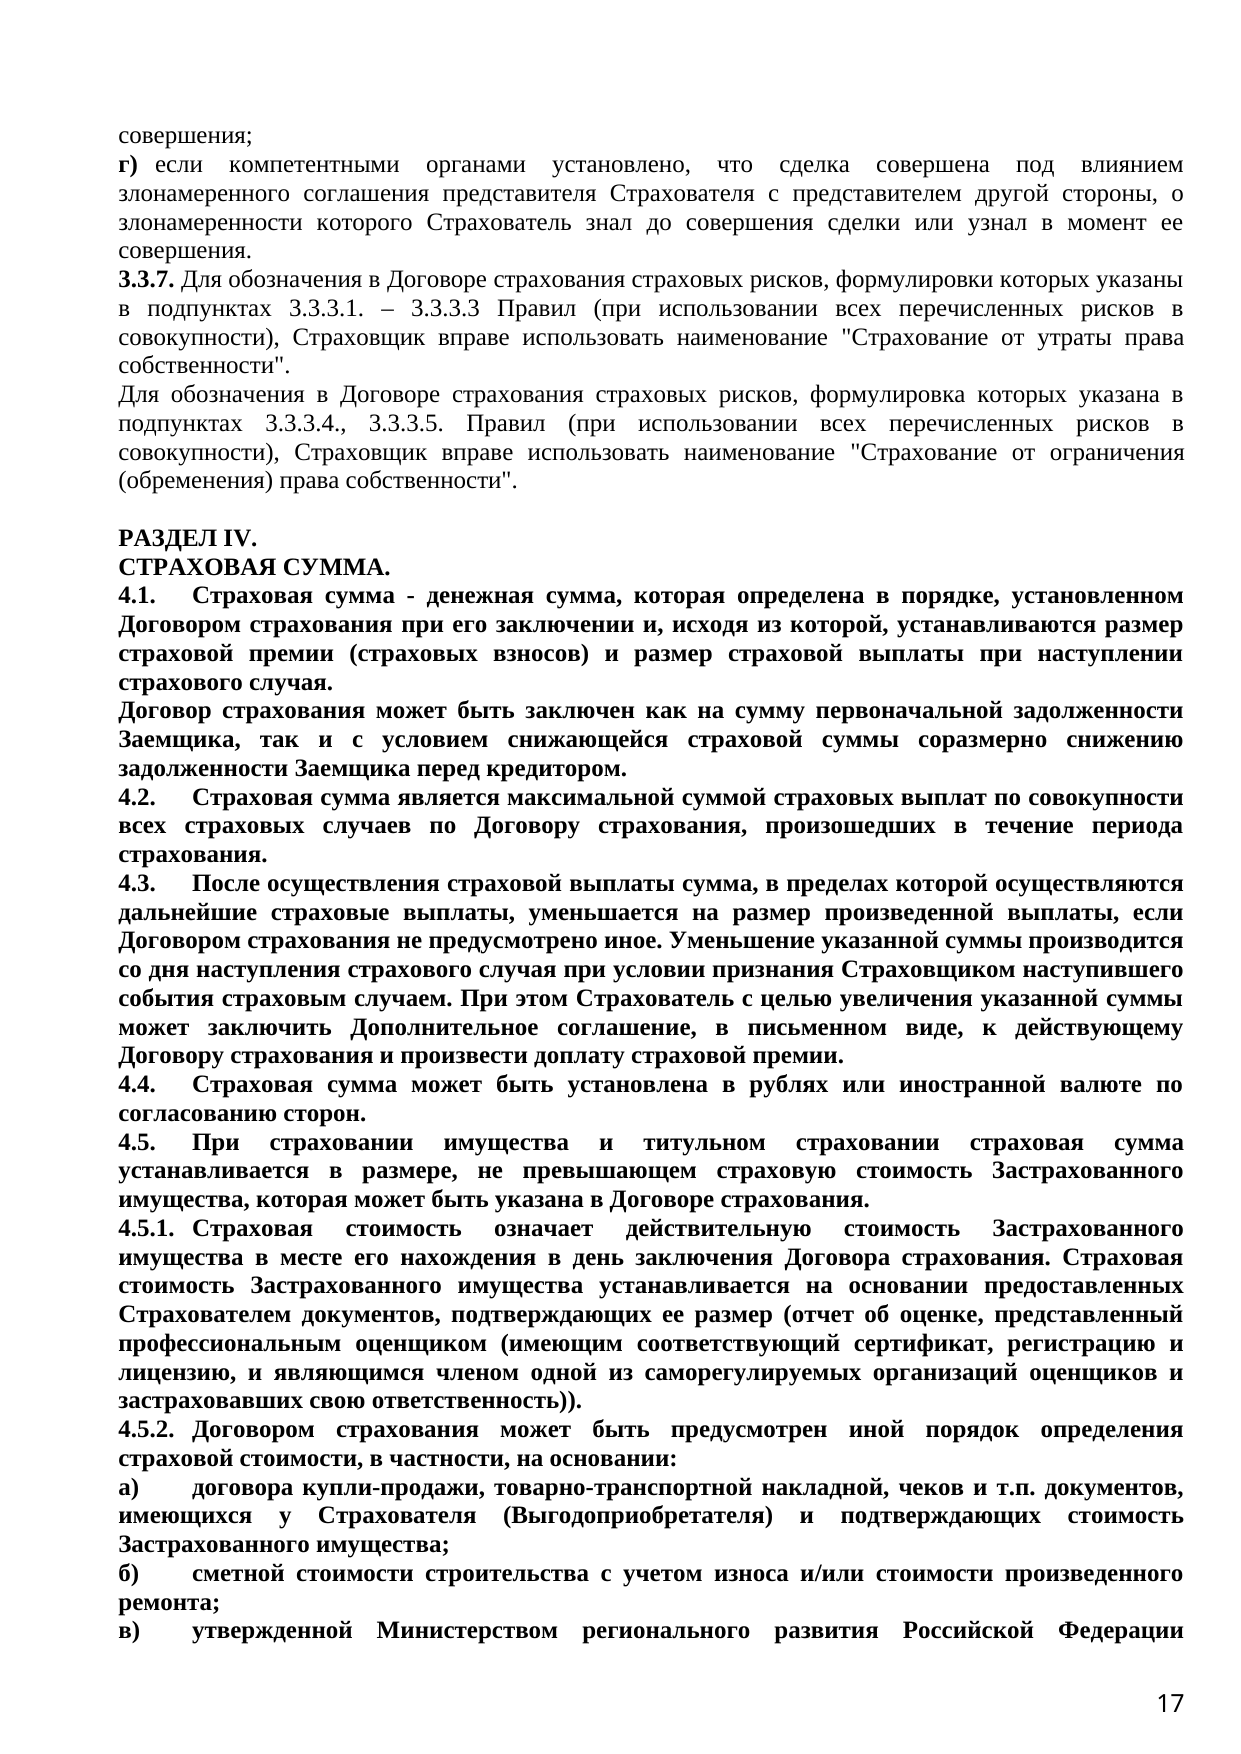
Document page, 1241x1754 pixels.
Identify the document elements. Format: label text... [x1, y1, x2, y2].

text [118, 1615, 1184, 1644]
text 3.3.7. Для обозначения в Договоре страхования страховых рисков, формулировки которых указаны в подпунктах 3.3.3.1. – 3.3.3.3 Правил (при использовании всех перечисленных рисков в совокупности), Страховщик вправе использовать наименование "Страхование от утраты права собственности". [118, 264, 1184, 379]
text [118, 120, 1184, 149]
text 4.3. После осуществления страховой выплаты сумма, в пределах которой осуществляются дальнейшие страховые выплаты, уменьшается на размер произведенной выплаты, если Договором страхования не предусмотрено иное. Уменьшение указанной суммы производится со дня наступления страхового случая при условии признания Страховщиком наступившего события страховым случаем. При этом Страхователь с целью увеличения указанной суммы может заключить Дополнительное соглашение, в письменном виде, к действующему Договору страхования и произвести доплату страховой премии. [118, 868, 1184, 1069]
text г) если компетентными органами установлено, что сделка совершена под влиянием злонамеренного соглашения представителя Страхователя с представителем другой стороны, о злонамеренности которого Страхователь знал до совершения сделки или узнал в момент ее совершения. [118, 149, 1184, 264]
text Для обозначения в Договоре страхования страховых рисков, формулировка которых указана в подпунктах 3.3.3.4., 3.3.3.5. Правил (при использовании всех перечисленных рисков в совокупности), Страховщик вправе использовать наименование "Страхование от ограничения (обременения) права собственности". [118, 379, 1184, 494]
text 4.1. Страховая сумма - денежная сумма, которая определена в порядке, установленном Договором страхования при его заключении и, исходя из которой, устанавливаются размер страховой премии (страховых взносов) и размер страховой выплаты при наступлении страхового случая. [118, 580, 1184, 695]
text 4.5. При страховании имущества и титульном страховании страховая сумма устанавливается в размере, не превышающем страховую стоимость Застрахованного имущества, которая может быть указана в Договоре страхования. [118, 1127, 1184, 1213]
text СТРАХОВАЯ СУММА. [118, 552, 1184, 580]
text РАЗДЕЛ IV. [118, 523, 1184, 552]
text 4.2. Страховая сумма является максимальной суммой страховых выплат по совокупности всех страховых случаев по Договору страхования, произошедших в течение периода страхования. [118, 782, 1184, 868]
text б) сметной стоимости строительства с учетом износа и/или стоимости произведенного ремонта; [118, 1558, 1184, 1615]
text 4.5.2. Договором страхования может быть предусмотрен иной порядок определения страховой стоимости, в частности, на основании: [118, 1414, 1184, 1472]
text Договор страхования может быть заключен как на сумму первоначальной задолженности Заемщика, так и с условием снижающейся страховой суммы соразмерно снижению задолженности Заемщика перед кредитором. [118, 695, 1184, 782]
text 4.5.1. Страховая стоимость означает действительную стоимость Застрахованного имущества в месте его нахождения в день заключения Договора страхования. Страховая стоимость Застрахованного имущества устанавливается на основании предоставленных Страхователем документов, подтверждающих ее размер (отчет об оценке, представленный профессиональным оценщиком (имеющим соответствующий сертификат, регистрацию и лицензию, и являющимся членом одной из саморегулируемых организаций оценщиков и застраховавших свою ответственность)). [118, 1213, 1184, 1414]
text а) договора купли-продажи, товарно-транспортной накладной, чеков и т.п. документов, имеющихся у Страхователя (Выгодоприобретателя) и подтверждающих стоимость Застрахованного имущества; [118, 1472, 1184, 1558]
text 4.4. Страховая сумма может быть установлена в рублях или иностранной валюте по согласованию сторон. [118, 1069, 1184, 1127]
